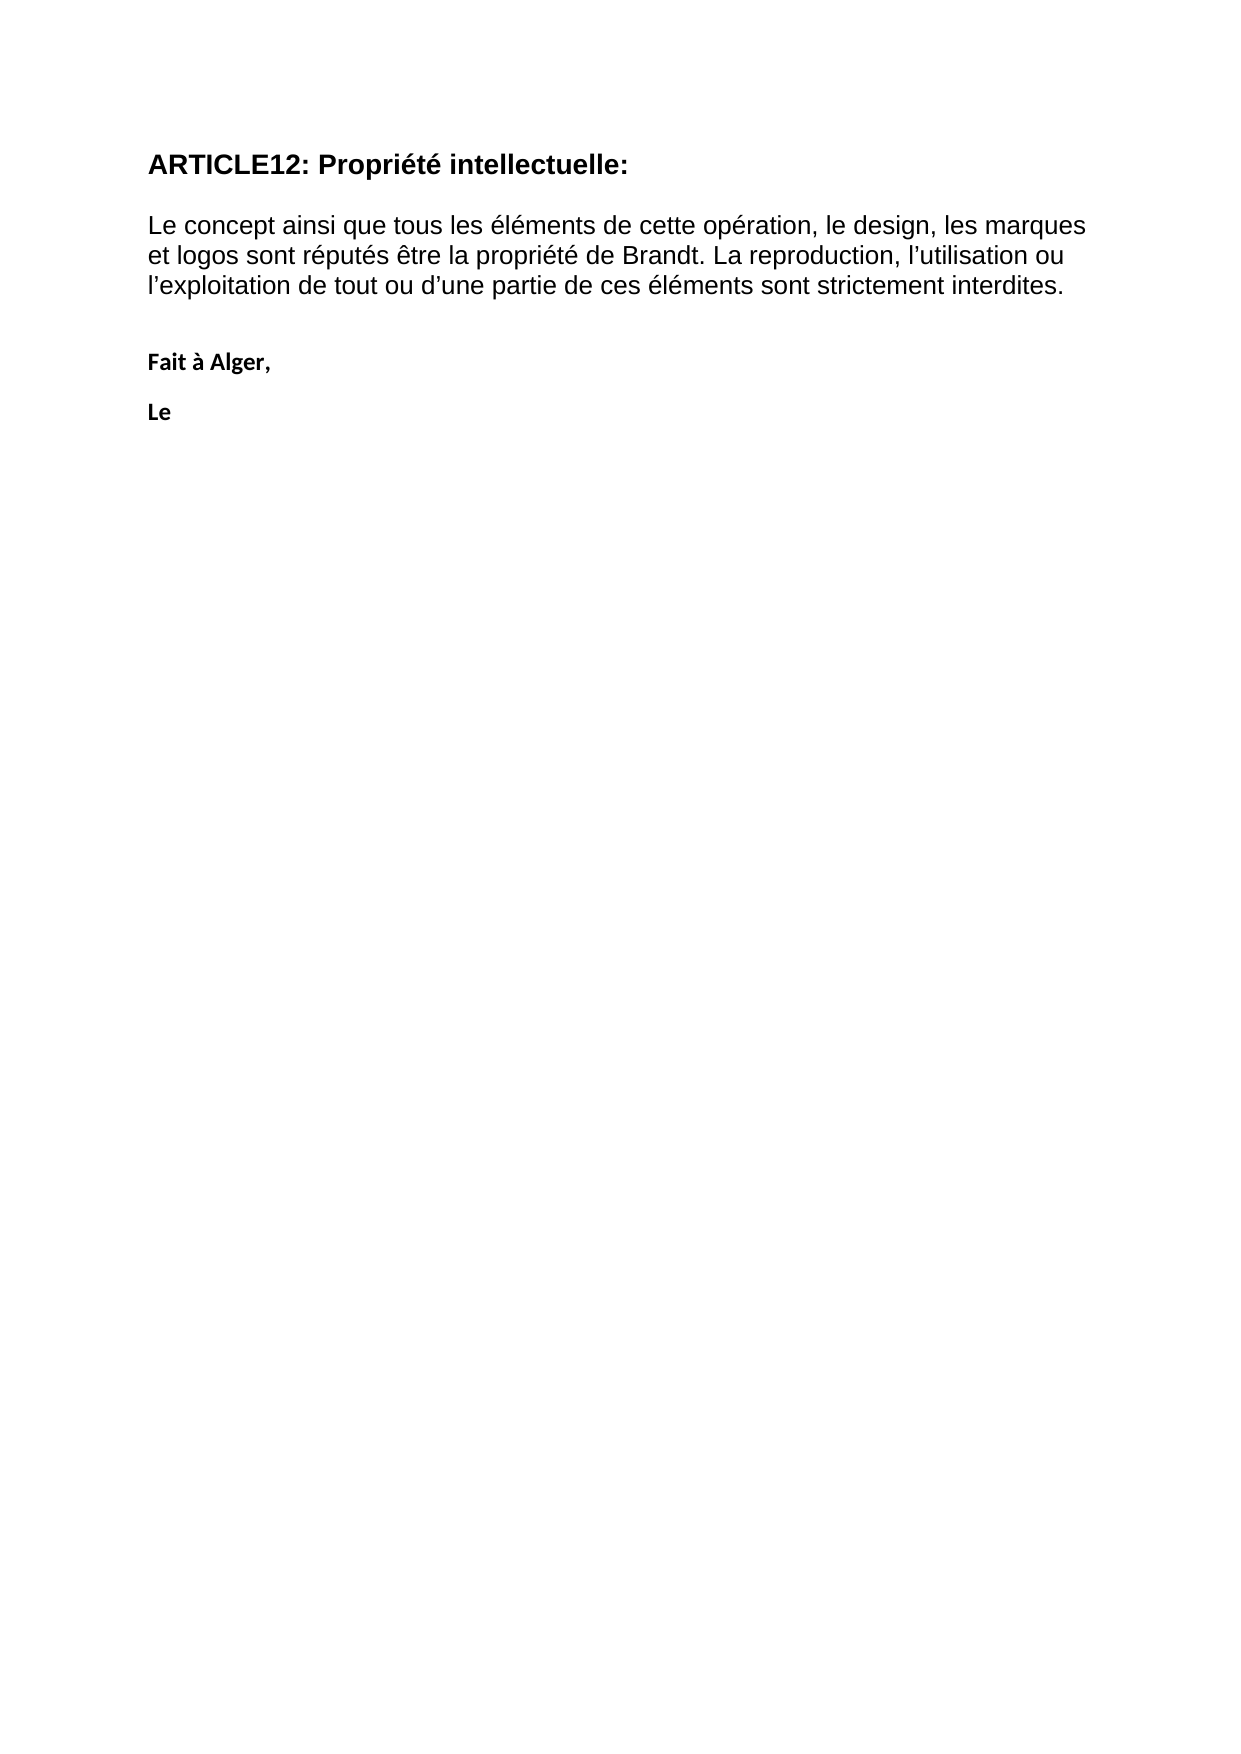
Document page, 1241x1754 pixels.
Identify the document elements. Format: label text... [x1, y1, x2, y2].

text Fait à Alger, [148, 346, 1093, 377]
text Le [148, 396, 1093, 427]
text ARTICLE12: Propriété intellectuelle: [148, 148, 1093, 180]
text Le concept ainsi que tous les éléments de cette opération, le design, les marques et logos sont réputés être la propriété de Brandt. La reproduction, l’utilisation ou l’exploitation de tout ou d’une partie de ces éléments sont strictement interdites. [148, 210, 1093, 299]
